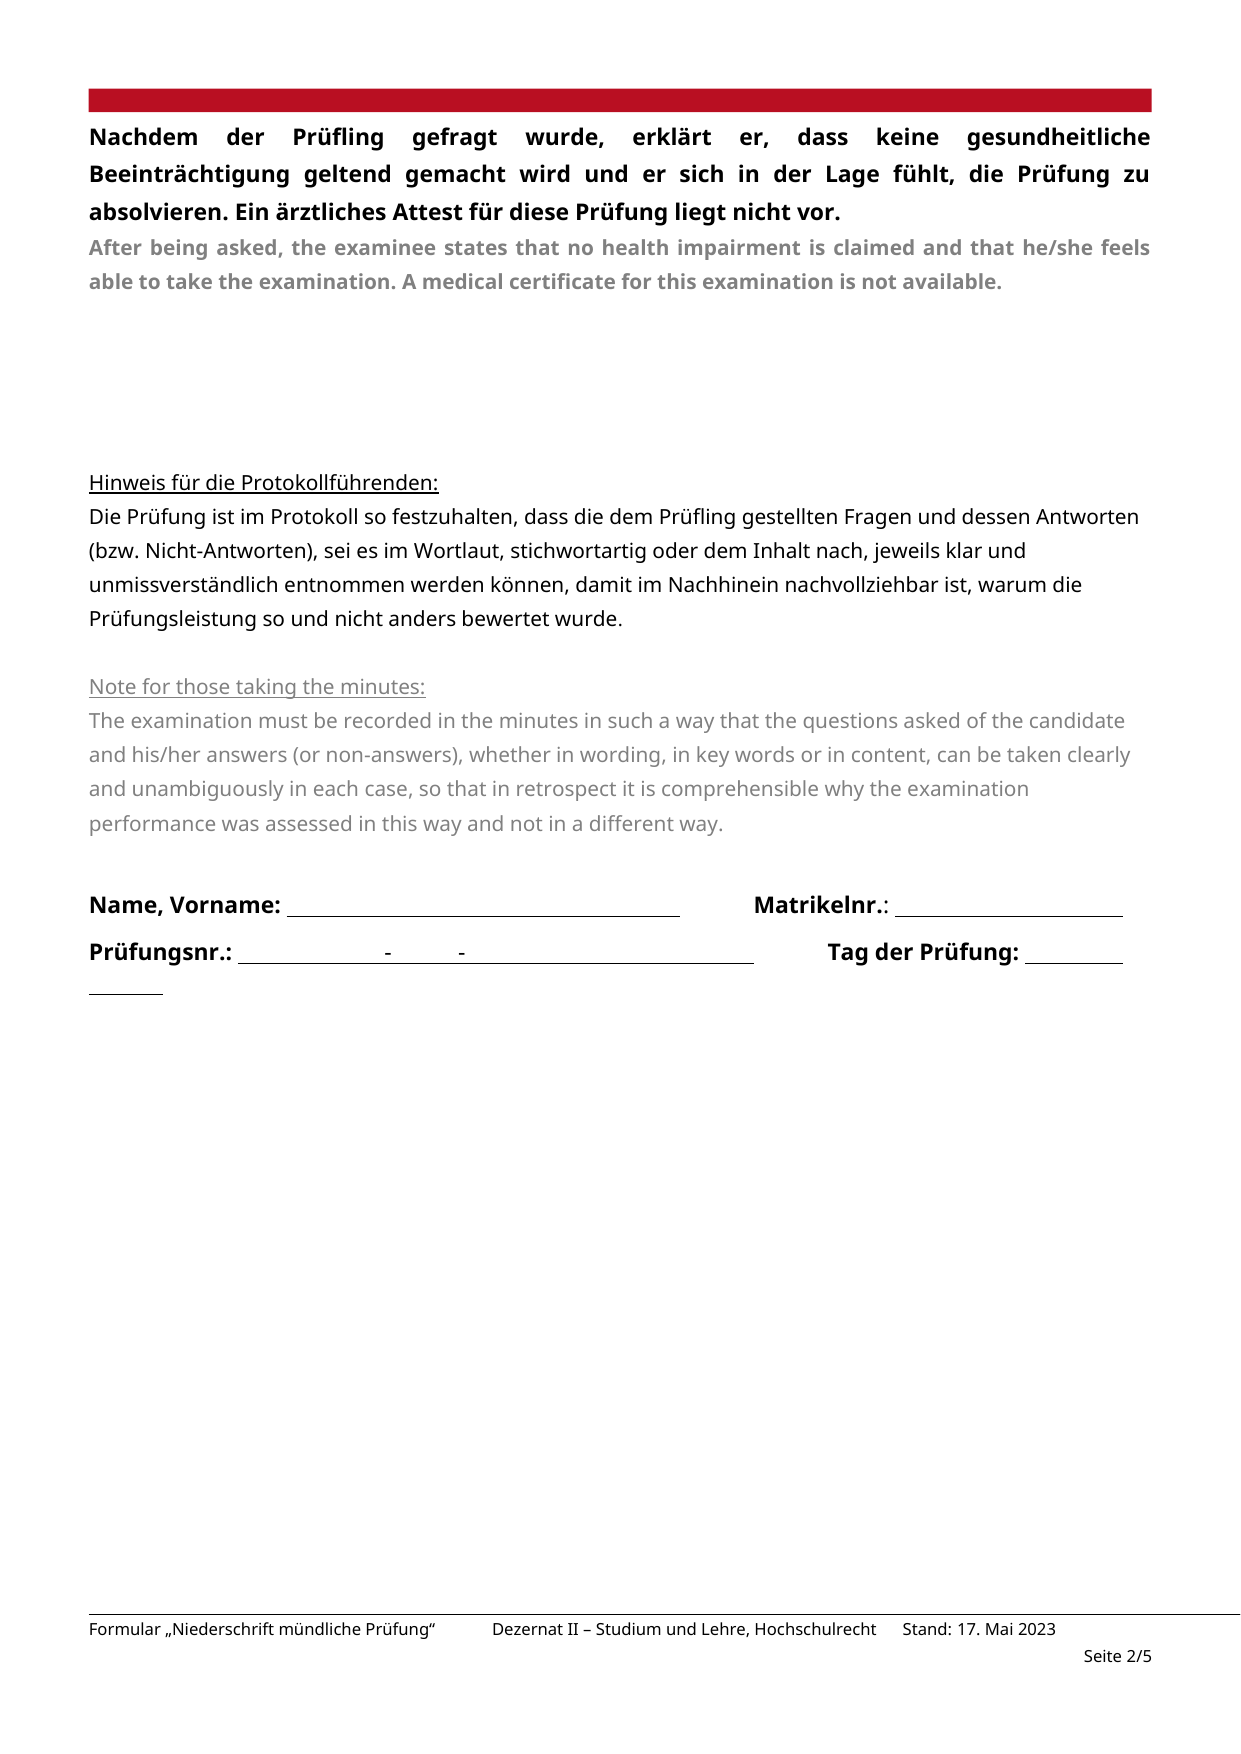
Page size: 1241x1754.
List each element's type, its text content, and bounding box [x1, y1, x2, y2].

text After being asked, the examinee states that no health impairment is claimed and that he/she feels able to take the examination. A medical certificate for this examination is not available. [89, 233, 1152, 296]
text Name, Vorname: Matrikelnr.: [89, 889, 1152, 921]
text Hinweis für die Protokollführenden: [89, 468, 1152, 496]
text Note for those taking the minutes: [89, 672, 1152, 701]
text Nachdem der Prüfling gefragt wurde, erklärt er, dass keine gesundheitliche Beeinträchtigung geltend gemacht wird und er sich in der Lage fühlt, die Prüfung zu absolvieren. Ein ärztliches Attest für diese Prüfung liegt nicht vor. [89, 121, 1152, 227]
text Prüfungsnr.: - - Tag der Prüfung: [89, 936, 1152, 999]
text The examination must be recorded in the minutes in such a way that the questions asked of the candidate and his/her answers (or non-answers), whether in wording, in key words or in content, can be taken clearly and unambiguously in each case, so that in retrospect it is comprehensible why the examination performance was assessed in this way and not in a different way. [89, 706, 1152, 837]
text Die Prüfung ist im Protokoll so festzuhalten, dass die dem Prüfling gestellten Fragen und dessen Antworten (bzw. Nicht-Antworten), sei es im Wortlaut, stichwortartig oder dem Inhalt nach, jeweils klar und unmissverständlich entnommen werden können, damit im Nachhinein nachvollziehbar ist, warum die Prüfungsleistung so und nicht anders bewertet wurde. [89, 502, 1152, 633]
